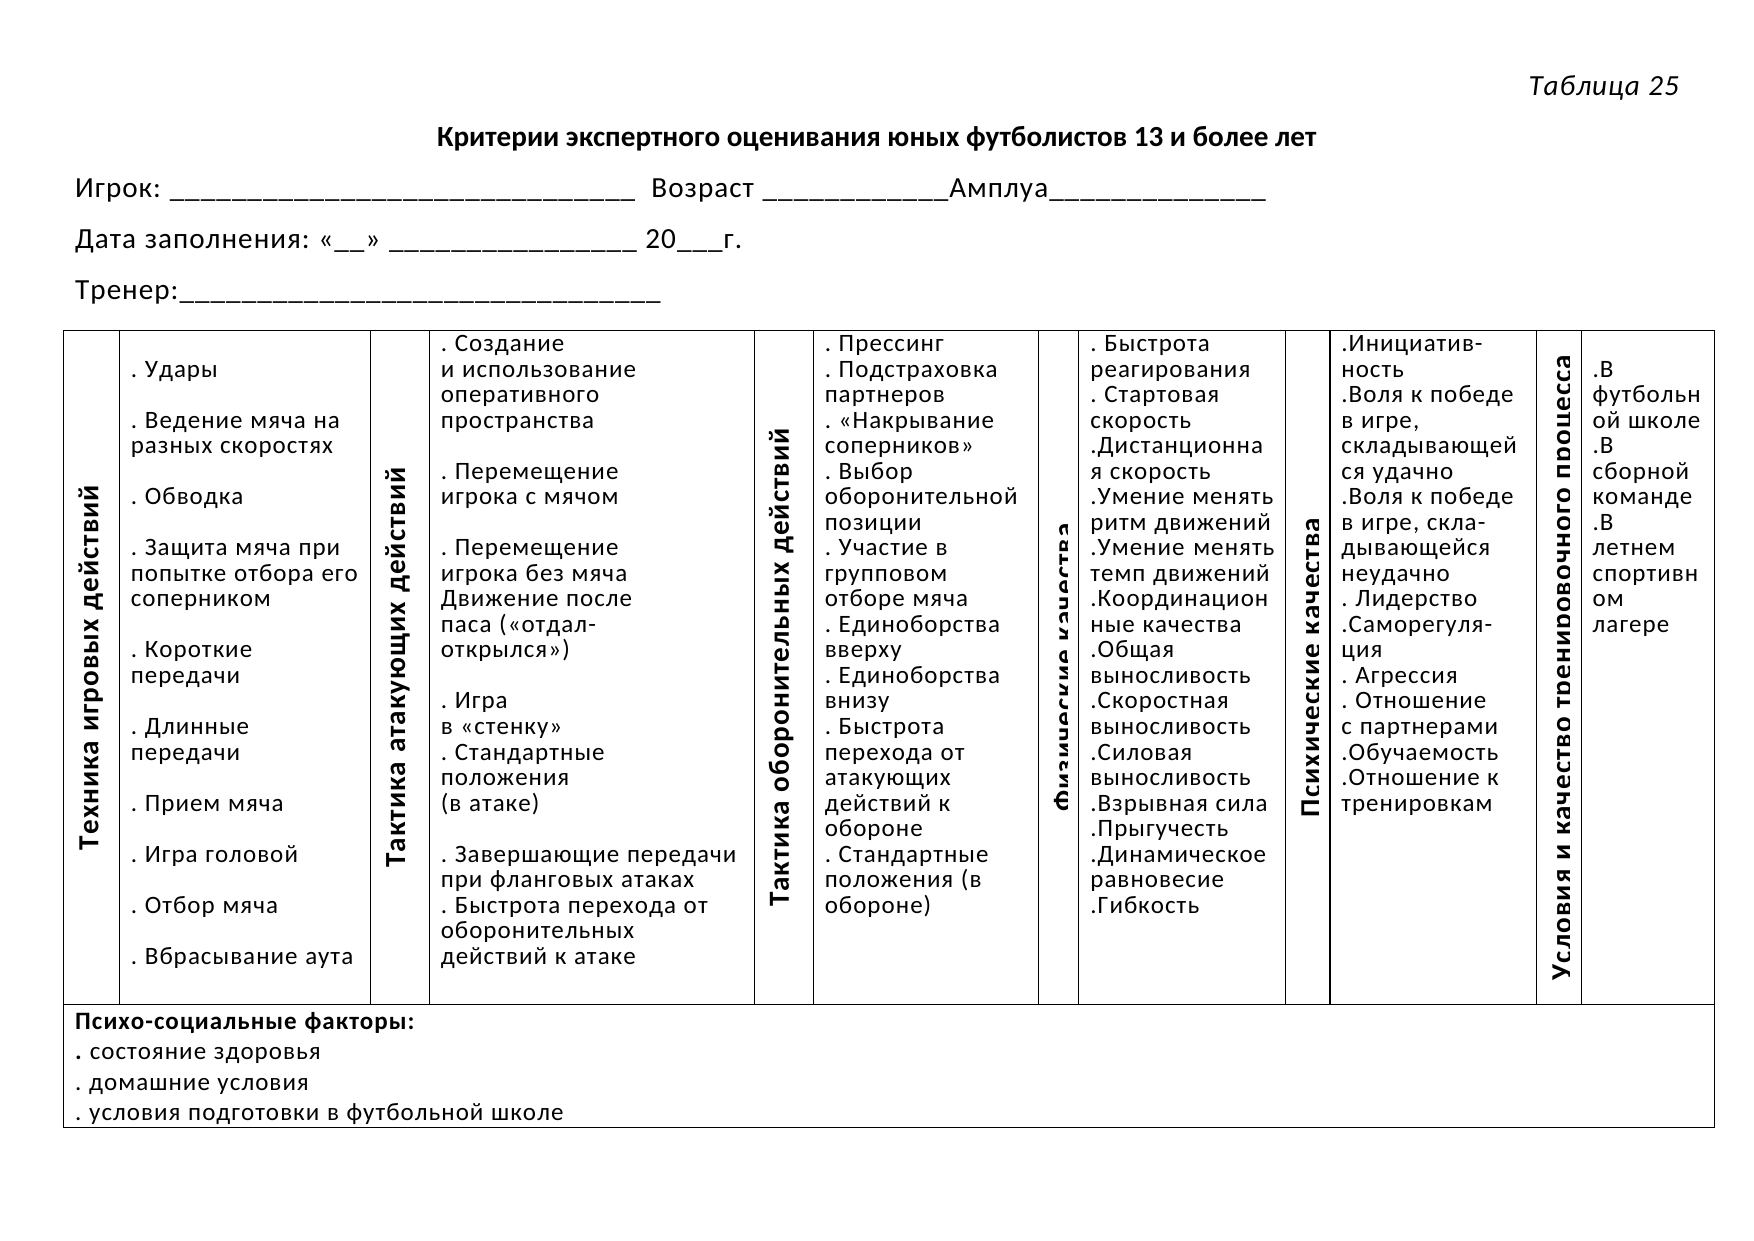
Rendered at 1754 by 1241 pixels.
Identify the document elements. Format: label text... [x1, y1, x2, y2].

text Таблица 25 [75, 75, 1679, 101]
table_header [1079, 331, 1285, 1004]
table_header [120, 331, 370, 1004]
text Дата заполнения: «__» ________________ 20___г. [75, 228, 1679, 254]
text Критерии экспертного оценивания юных футболистов 13 и более лет [75, 126, 1679, 152]
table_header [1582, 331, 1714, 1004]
text Тренер:_______________________________ [75, 279, 1679, 305]
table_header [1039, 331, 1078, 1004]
text Игрок: ______________________________ Возраст ____________Амплуа______________ [75, 177, 1679, 203]
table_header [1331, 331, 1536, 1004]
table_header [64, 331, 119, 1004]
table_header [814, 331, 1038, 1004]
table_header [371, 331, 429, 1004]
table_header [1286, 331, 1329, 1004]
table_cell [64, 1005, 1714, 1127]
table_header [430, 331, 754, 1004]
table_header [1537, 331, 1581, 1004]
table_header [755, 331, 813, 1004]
